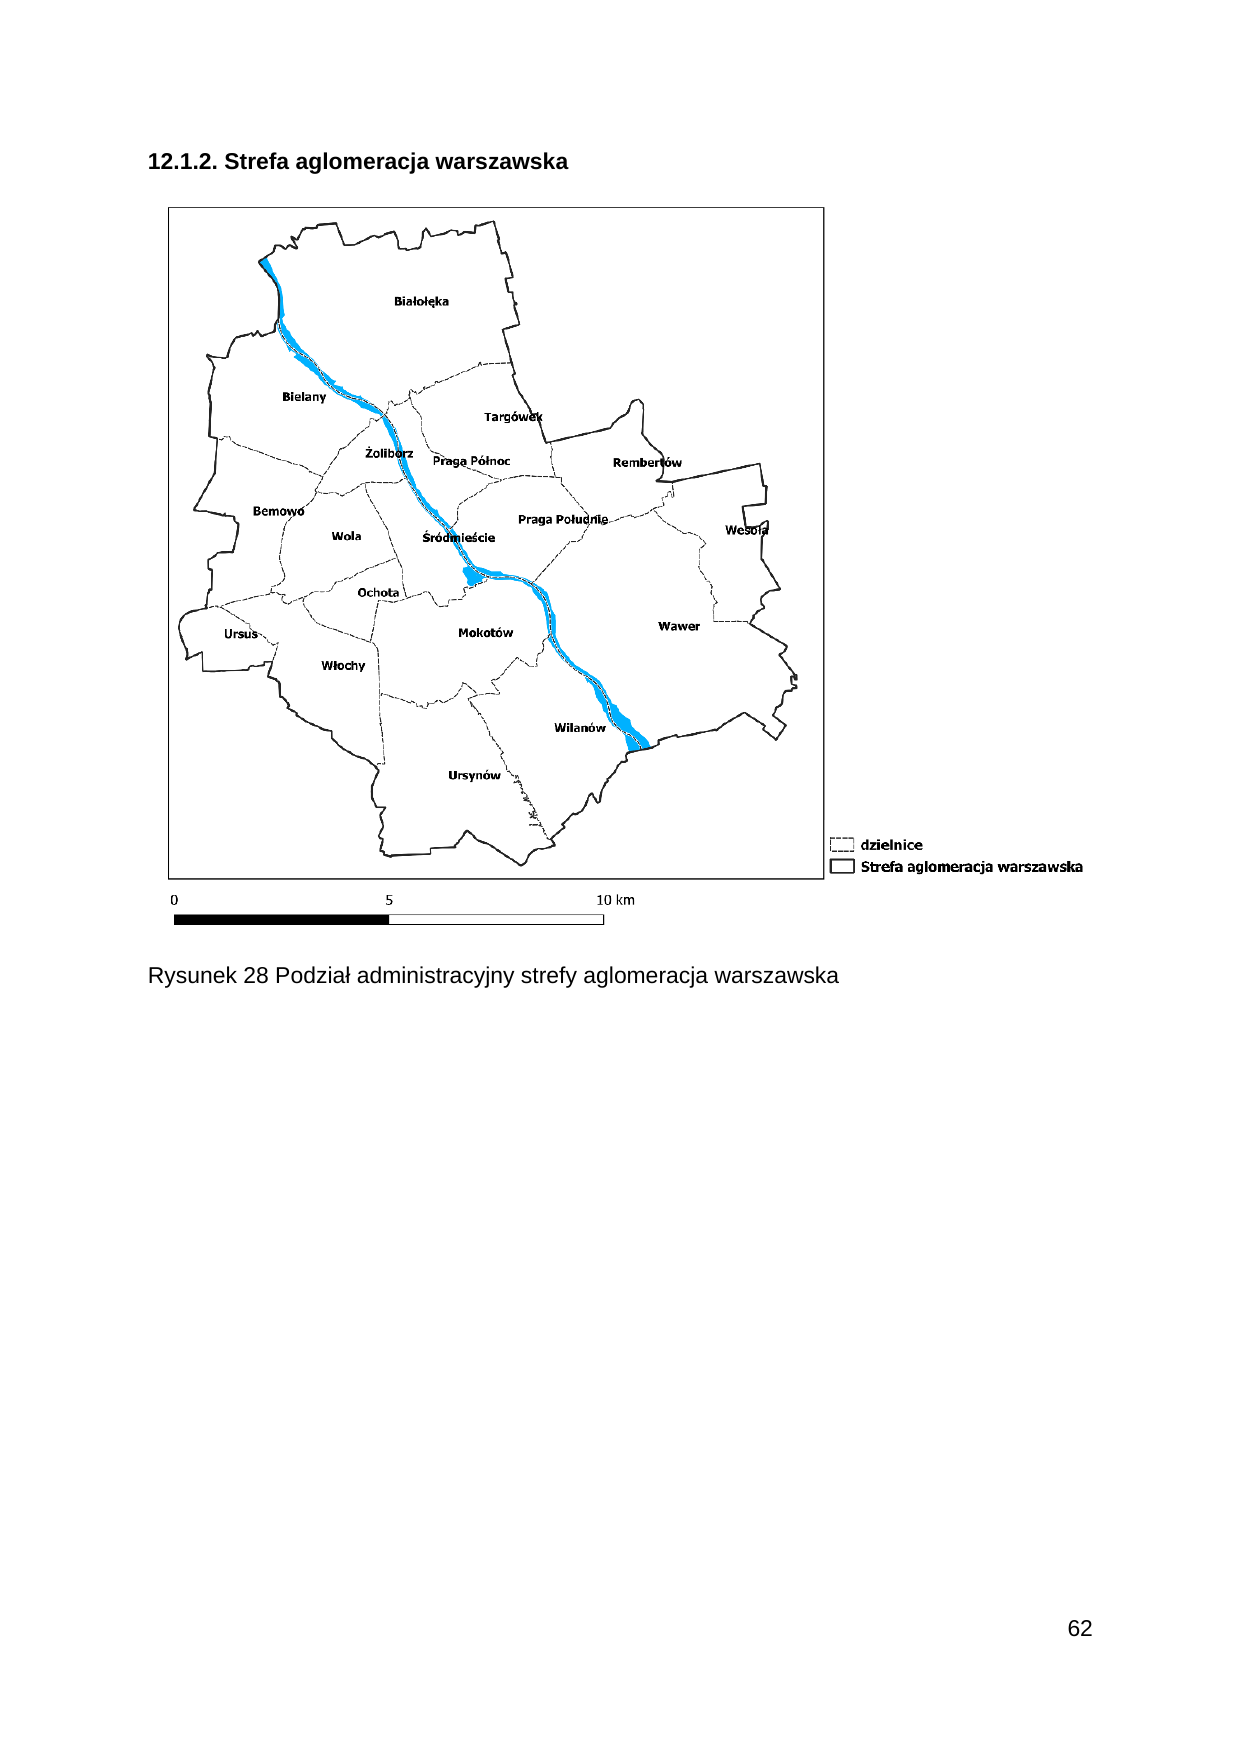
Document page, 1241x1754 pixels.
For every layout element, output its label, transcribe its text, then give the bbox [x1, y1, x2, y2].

picture [147, 198, 1088, 947]
subtitle 12.1.2. Strefa aglomeracja warszawska [148, 148, 1093, 174]
text Rysunek 28 Podział administracyjny strefy aglomeracja warszawska [148, 962, 1093, 989]
